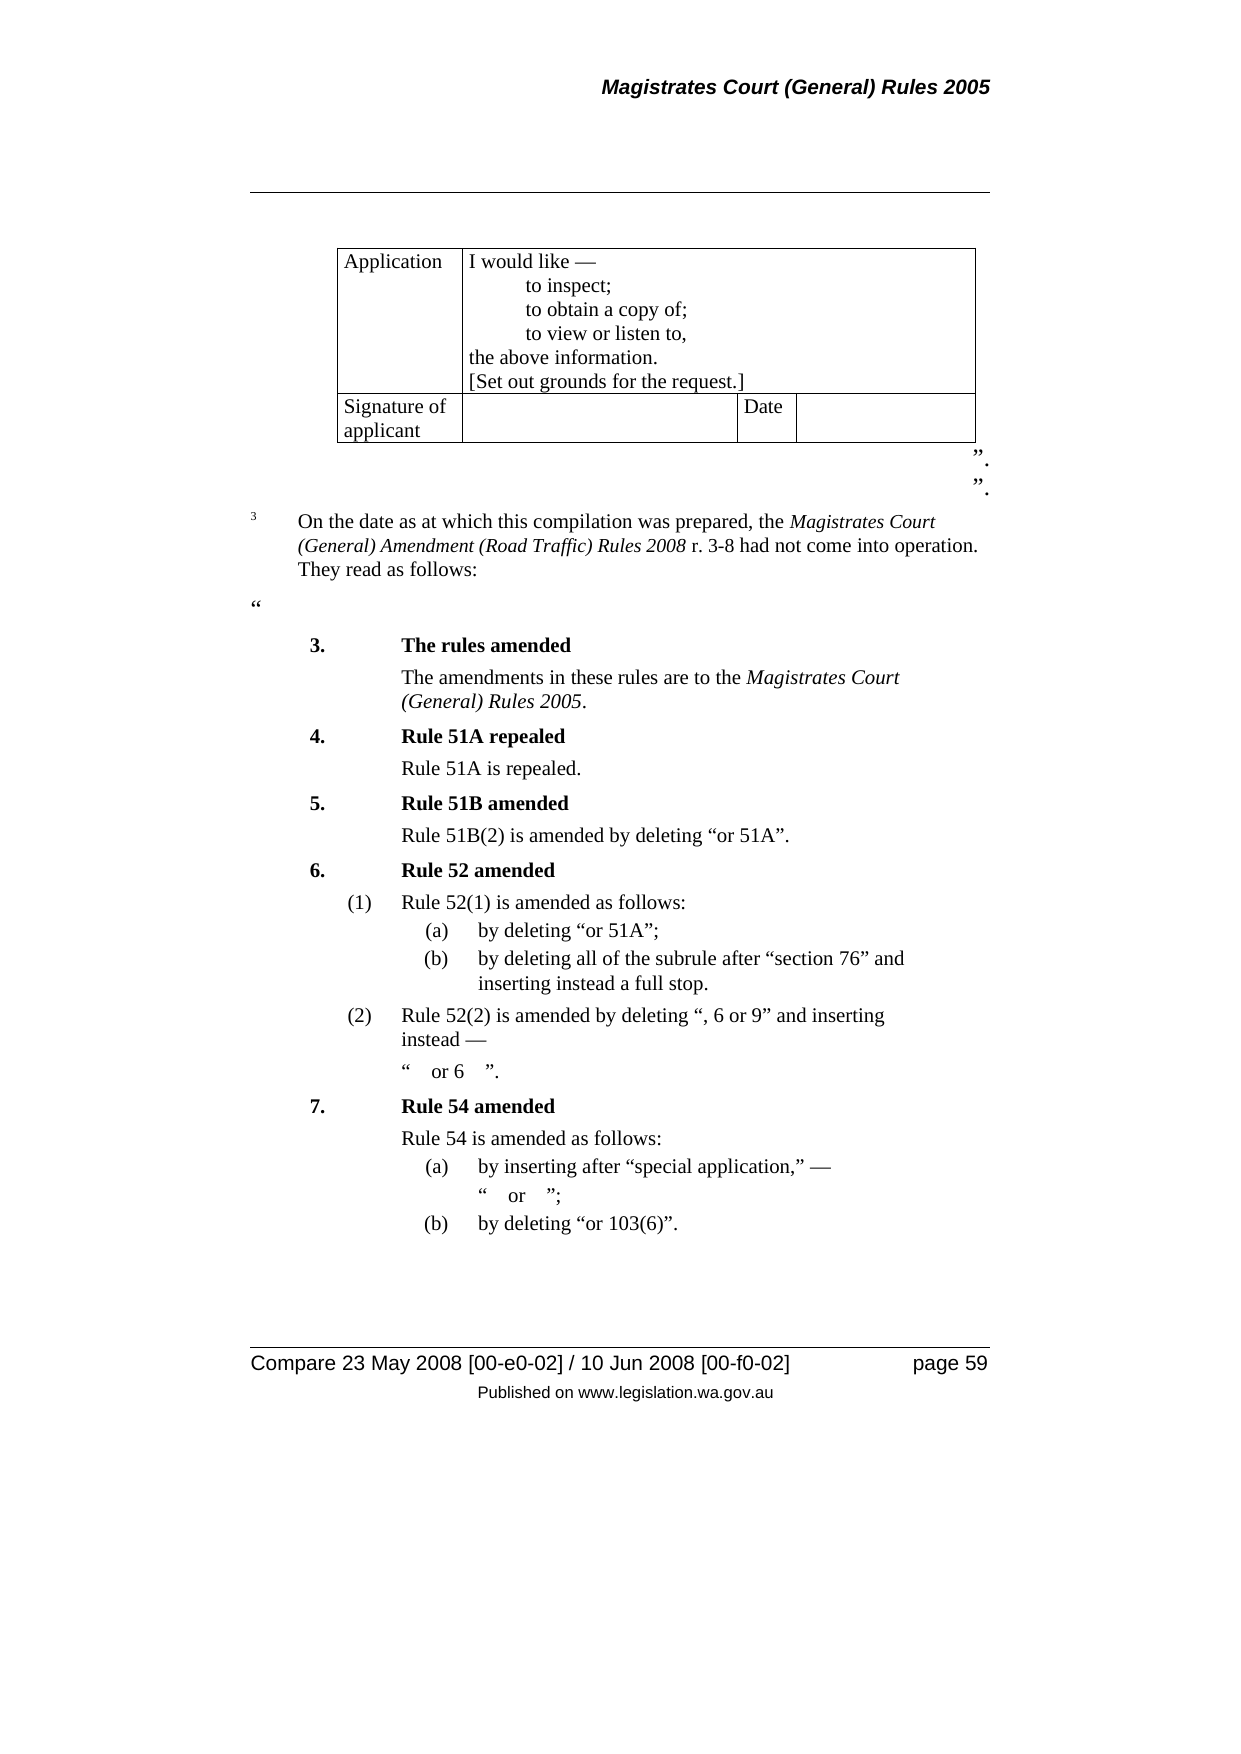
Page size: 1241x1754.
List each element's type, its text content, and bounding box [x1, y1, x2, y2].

subtitle 3. The rules amended [309, 633, 960, 657]
table_cell Application [338, 249, 462, 393]
text Rule 54 is amended as follows: [312, 1126, 960, 1150]
table_cell Date [738, 394, 796, 442]
text 3 On the date as at which this compilation was prepared, the Magistrates Court (General) Amendment (Road Traffic) Rules 2008 r. 3-8 had not come into operation. They read as follows: [250, 509, 990, 581]
text “ or ”; [389, 1183, 960, 1207]
subtitle 6. Rule 52 amended [309, 857, 960, 882]
text “ [250, 594, 990, 622]
text ”. [250, 472, 990, 501]
table_cell [797, 394, 975, 442]
text (b) by deleting “or 103(6)”. [389, 1211, 960, 1235]
text The amendments in these rules are to the Magistrates Court (General) Rules 2005. [312, 665, 960, 713]
text (2) Rule 52(2) is amended by deleting “, 6 or 9” and inserting instead — [312, 1003, 960, 1051]
text (a) by deleting “or 51A”; [389, 918, 960, 942]
text ”. [250, 443, 990, 472]
text Rule 51B(2) is amended by deleting “or 51A”. [312, 823, 960, 847]
text (a) by inserting after “special application,” — [389, 1154, 960, 1178]
subtitle 7. Rule 54 amended [309, 1094, 960, 1118]
text Rule 51A is repealed. [312, 756, 960, 780]
text (b) by deleting all of the subrule after “section 76” and inserting instead a full stop. [389, 946, 960, 994]
text “ or 6 ”. [312, 1059, 960, 1083]
text (1) Rule 52(1) is amended as follows: [312, 890, 960, 914]
table_cell Signature of applicant [338, 394, 462, 442]
table_cell [463, 394, 737, 442]
subtitle 5. Rule 51B amended [309, 791, 960, 815]
subtitle 4. Rule 51A repealed [309, 724, 960, 748]
table_cell I would like — to inspect; to obtain a copy of; to view or listen to, the above information. [Set out grounds for the request.] [463, 249, 975, 393]
